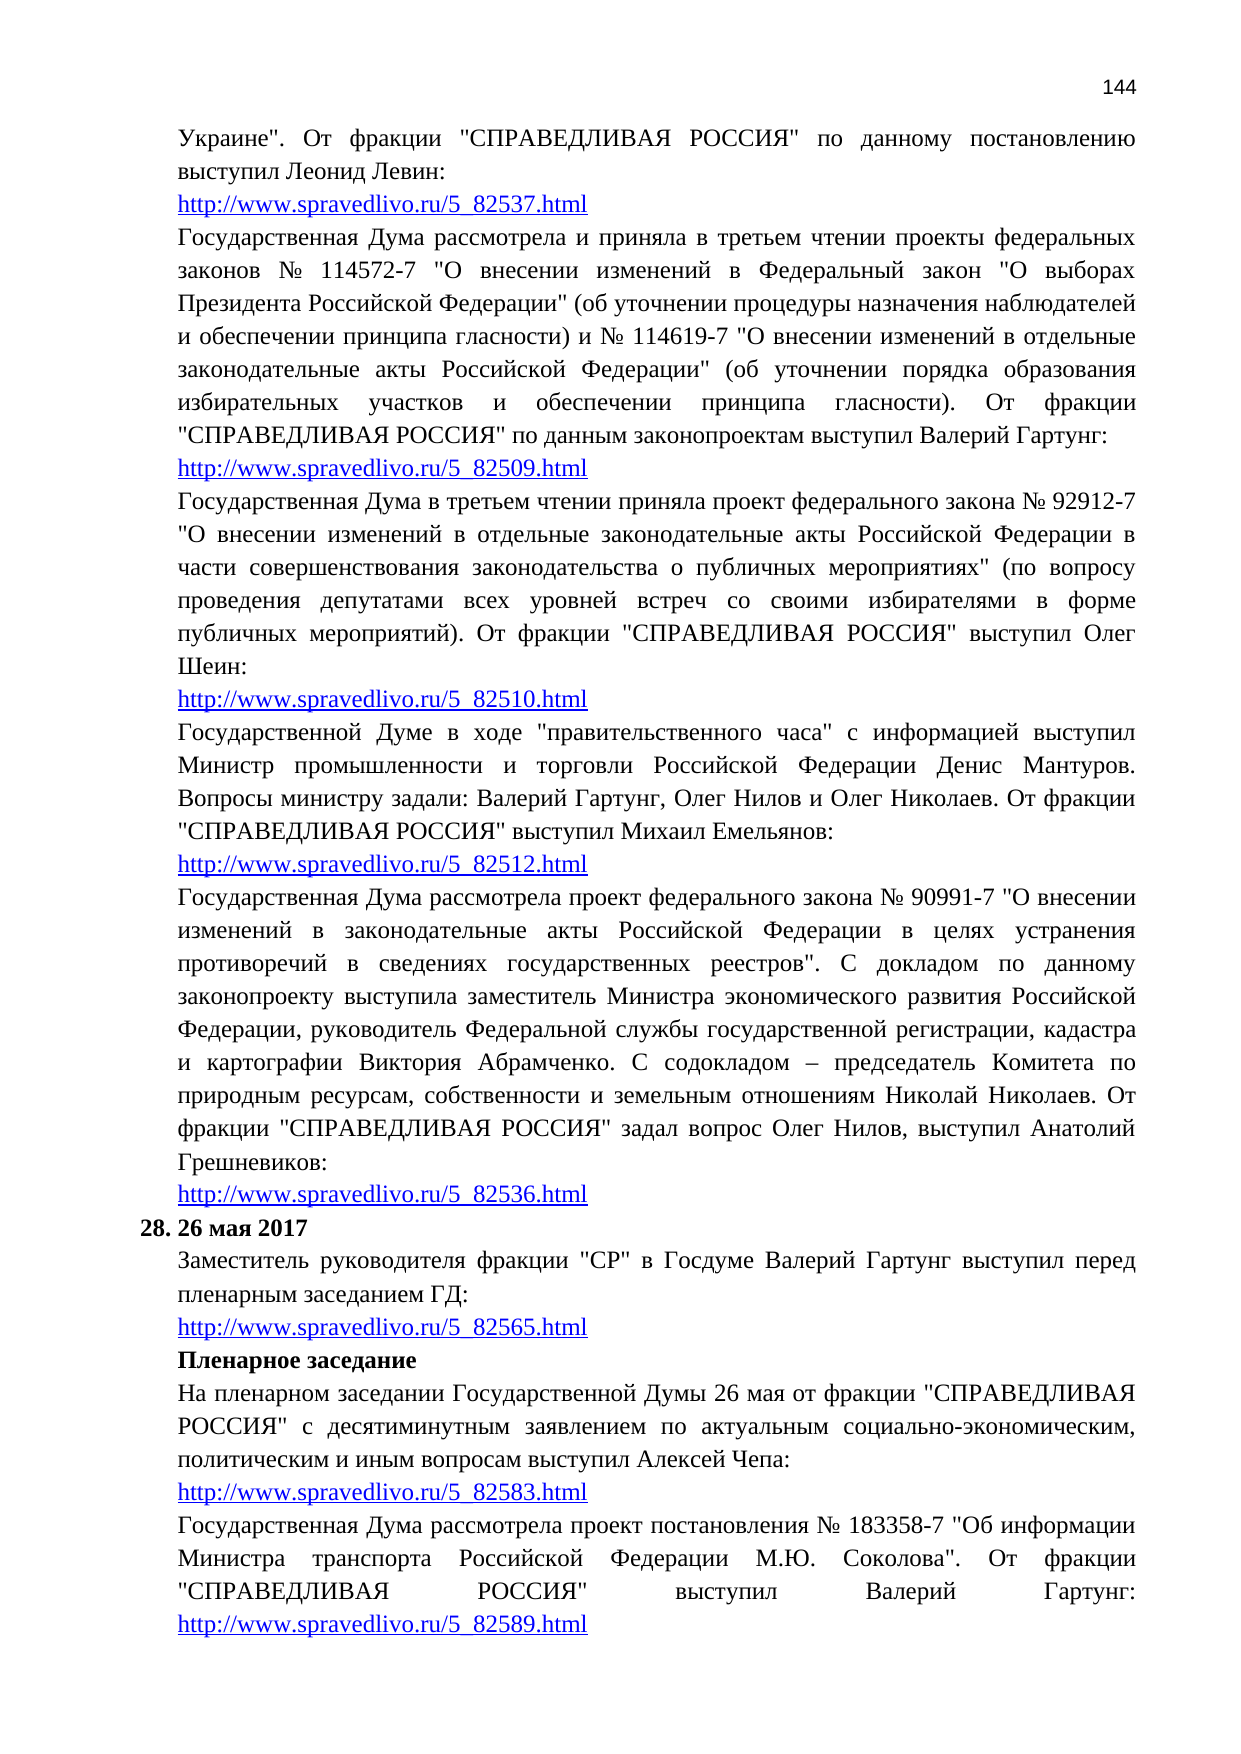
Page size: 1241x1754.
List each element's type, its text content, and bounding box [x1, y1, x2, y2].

list http://www.spravedlivo.ru/5_82583.html [177, 1477, 1137, 1506]
list Государственная Дума в третьем чтении приняла проект федерального закона № 92912-7 "О внесении изменений в отдельные законодательные акты Российской Федерации в части совершенствования законодательства о публичных мероприятиях" (по вопросу проведения депутатами всех уровней встреч со своими избирателями в форме публичных мероприятий). От фракции "СПРАВЕДЛИВАЯ РОССИЯ" выступил Олег Шеин: [177, 486, 1137, 680]
list Государственной Думе в ходе "правительственного часа" с информацией выступил Министр промышленности и торговли Российской Федерации Денис Мантуров. Вопросы министру задали: Валерий Гартунг, Олег Нилов и Олег Николаев. От фракции "СПРАВЕДЛИВАЯ РОССИЯ" выступил Михаил Емельянов: [177, 717, 1137, 845]
list http://www.spravedlivo.ru/5_82509.html [177, 453, 1137, 482]
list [177, 123, 1137, 185]
list Государственная Дума рассмотрела проект постановления № 183358-7 "Об информации Министра транспорта Российской Федерации М.Ю. Соколова". От фракции "СПРАВЕДЛИВАЯ РОССИЯ" выступил Валерий Гартунг: http://www.spravedlivo.ru/5_82589.html [177, 1510, 1137, 1638]
list http://www.spravedlivo.ru/5_82510.html [177, 684, 1137, 713]
list http://www.spravedlivo.ru/5_82512.html [177, 849, 1137, 878]
list Заместитель руководителя фракции "СР" в Госдуме Валерий Гартунг выступил перед пленарным заседанием ГД: [177, 1246, 1137, 1307]
list Государственная Дума рассмотрела и приняла в третьем чтении проекты федеральных законов № 114572-7 "О внесении изменений в Федеральный закон "О выборах Президента Российской Федерации" (об уточнении процедуры назначения наблюдателей и обеспечении принципа гласности) и № 114619-7 "О внесении изменений в отдельные законодательные акты Российской Федерации" (об уточнении порядка образования избирательных участков и обеспечении принципа гласности). От фракции "СПРАВЕДЛИВАЯ РОССИЯ" по данным законопроектам выступил Валерий Гартунг: [177, 222, 1137, 449]
list http://www.spravedlivo.ru/5_82565.html [177, 1312, 1137, 1340]
list Государственная Дума рассмотрела проект федерального закона № 90991-7 "О внесении изменений в законодательные акты Российской Федерации в целях устранения противоречий в сведениях государственных реестров". С докладом по данному законопроекту выступила заместитель Министра экономического развития Российской Федерации, руководитель Федеральной службы государственной регистрации, кадастра и картографии Виктория Абрамченко. С содокладом – председатель Комитета по природным ресурсам, собственности и земельным отношениям Николай Николаев. От фракции "СПРАВЕДЛИВАЯ РОССИЯ" задал вопрос Олег Нилов, выступил Анатолий Грешневиков: [177, 882, 1137, 1175]
list На пленарном заседании Государственной Думы 26 мая от фракции "СПРАВЕДЛИВАЯ РОССИЯ" с десятиминутным заявлением по актуальным социально-экономическим, политическим и иным вопросам выступил Алексей Чепа: [177, 1378, 1137, 1472]
list 26 мая 2017 [140, 1213, 1137, 1241]
list http://www.spravedlivo.ru/5_82537.html [177, 189, 1137, 218]
list Пленарное заседание [177, 1345, 1137, 1373]
list http://www.spravedlivo.ru/5_82536.html [177, 1179, 1137, 1208]
